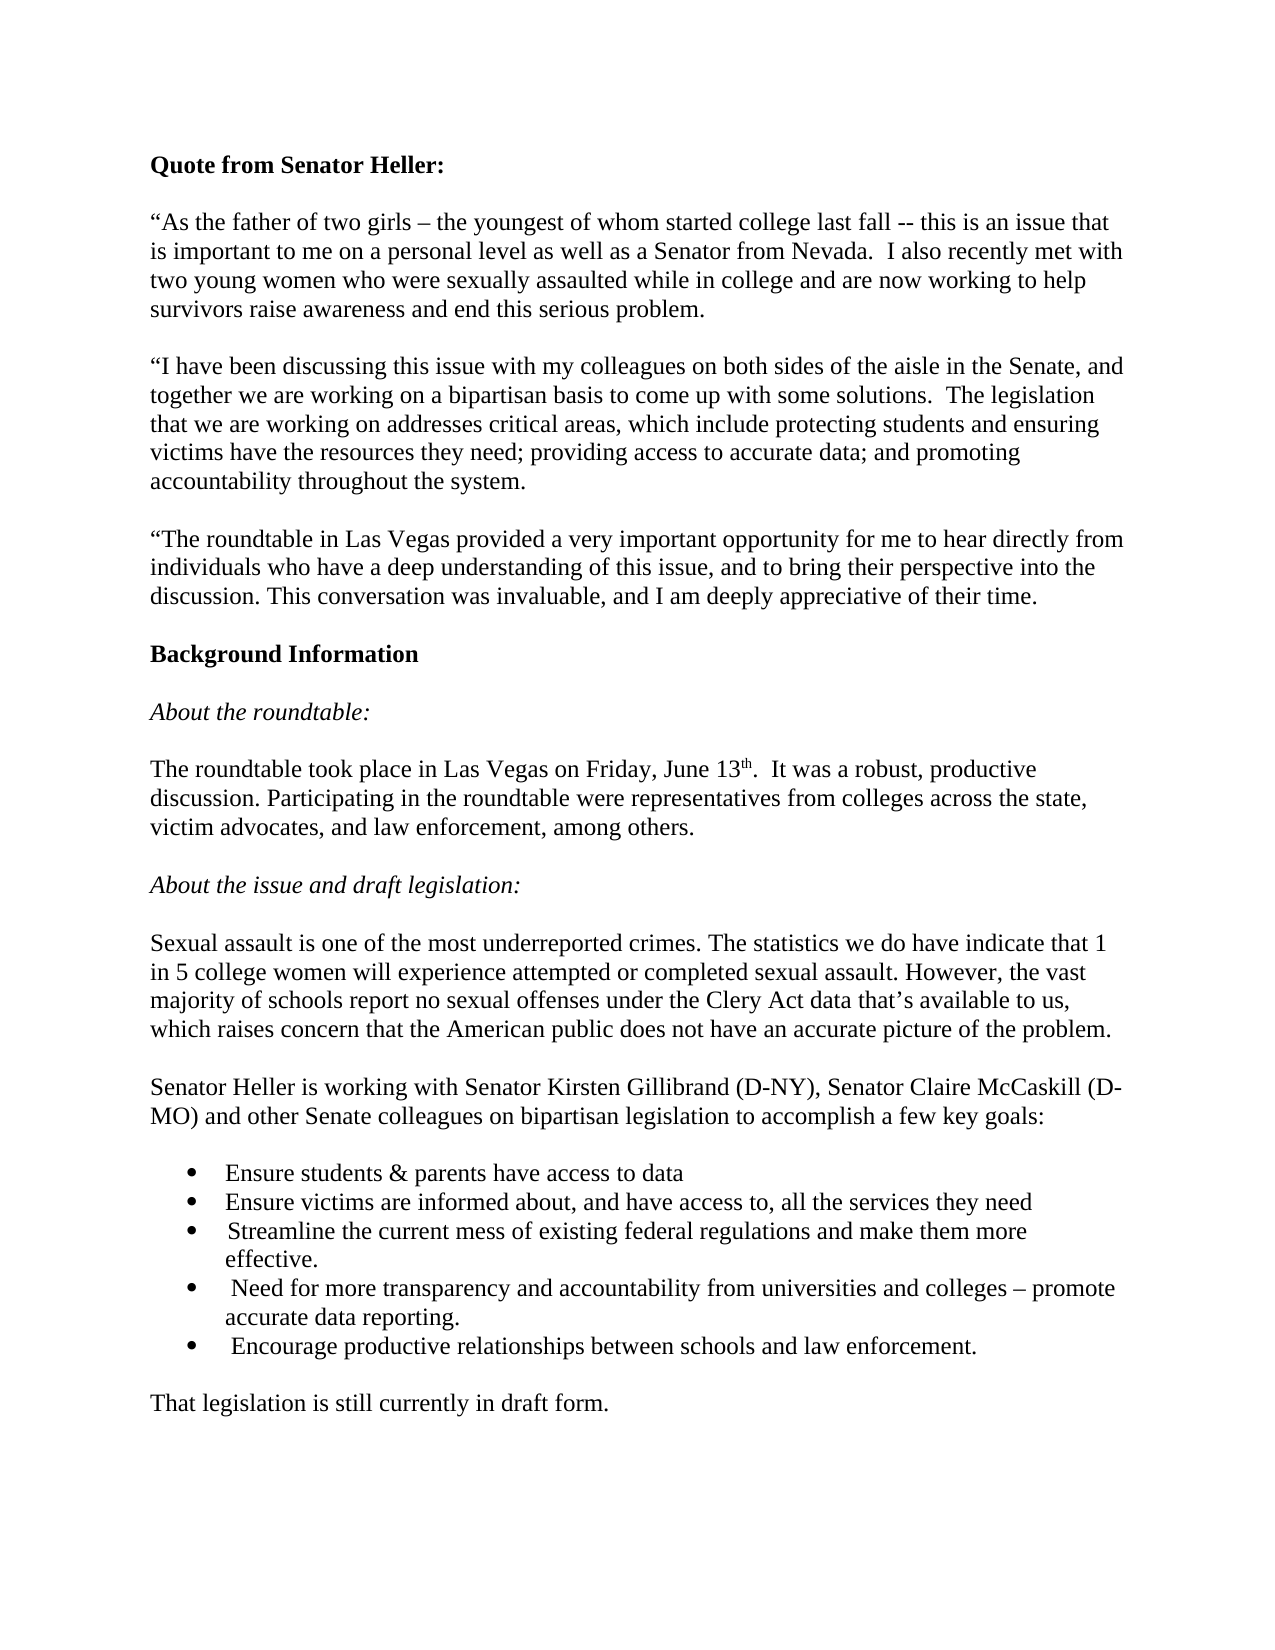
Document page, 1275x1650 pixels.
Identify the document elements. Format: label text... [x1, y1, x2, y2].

text Sexual assault is one of the most underreported crimes. The statistics we do have indicate that 1 in 5 college women will experience attempted or completed sexual assault. However, the vast majority of schools report no sexual offenses under the Clery Act data that’s available to us, which raises concern that the American public does not have an accurate picture of the problem. [150, 928, 1125, 1043]
list  Streamline the current mess of existing federal regulations and make them more effective. [187, 1216, 1125, 1273]
text About the issue and draft legislation: [150, 870, 1125, 899]
text About the roundtable: [150, 697, 1125, 725]
text That legislation is still currently in draft form. [150, 1359, 1125, 1417]
text Background Information [150, 639, 1125, 667]
list Ensure victims are informed about, and have access to, all the services they need [187, 1187, 1125, 1216]
text “As the father of two girls – the youngest of whom started college last fall -- this is an issue that is important to me on a personal level as well as a Senator from Nevada. I also recently met with two young women who were sexually assaulted while in college and are now working to help survivors raise awareness and end this serious problem. [150, 207, 1125, 322]
text The roundtable took place in Las Vegas on Friday, June 13th. It was a robust, productive discussion. Participating in the roundtable were representatives from colleges across the state, victim advocates, and law enforcement, among others. [150, 754, 1125, 841]
list  Need for more transparency and accountability from universities and colleges – promote accurate data reporting. [187, 1273, 1125, 1331]
text “The roundtable in Las Vegas provided a very important opportunity for me to hear directly from individuals who have a deep understanding of this issue, and to bring their perspective into the discussion. This conversation was invaluable, and I am deeply appreciative of their time. [150, 524, 1125, 610]
list  Encourage productive relationships between schools and law enforcement. [187, 1331, 1125, 1359]
text Senator Heller is working with Senator Kirsten Gillibrand (D-NY), Senator Claire McCaskill (D-MO) and other Senate colleagues on bipartisan legislation to accomplish a few key goals: [150, 1072, 1125, 1129]
list Ensure students & parents have access to data [187, 1158, 1125, 1187]
text “I have been discussing this issue with my colleagues on both sides of the aisle in the Senate, and together we are working on a bipartisan basis to come up with some solutions. The legislation that we are working on addresses critical areas, which include protecting students and ensuring victims have the resources they need; providing access to accurate data; and promoting accountability throughout the system. [150, 351, 1125, 495]
text Quote from Senator Heller: [150, 150, 1125, 179]
